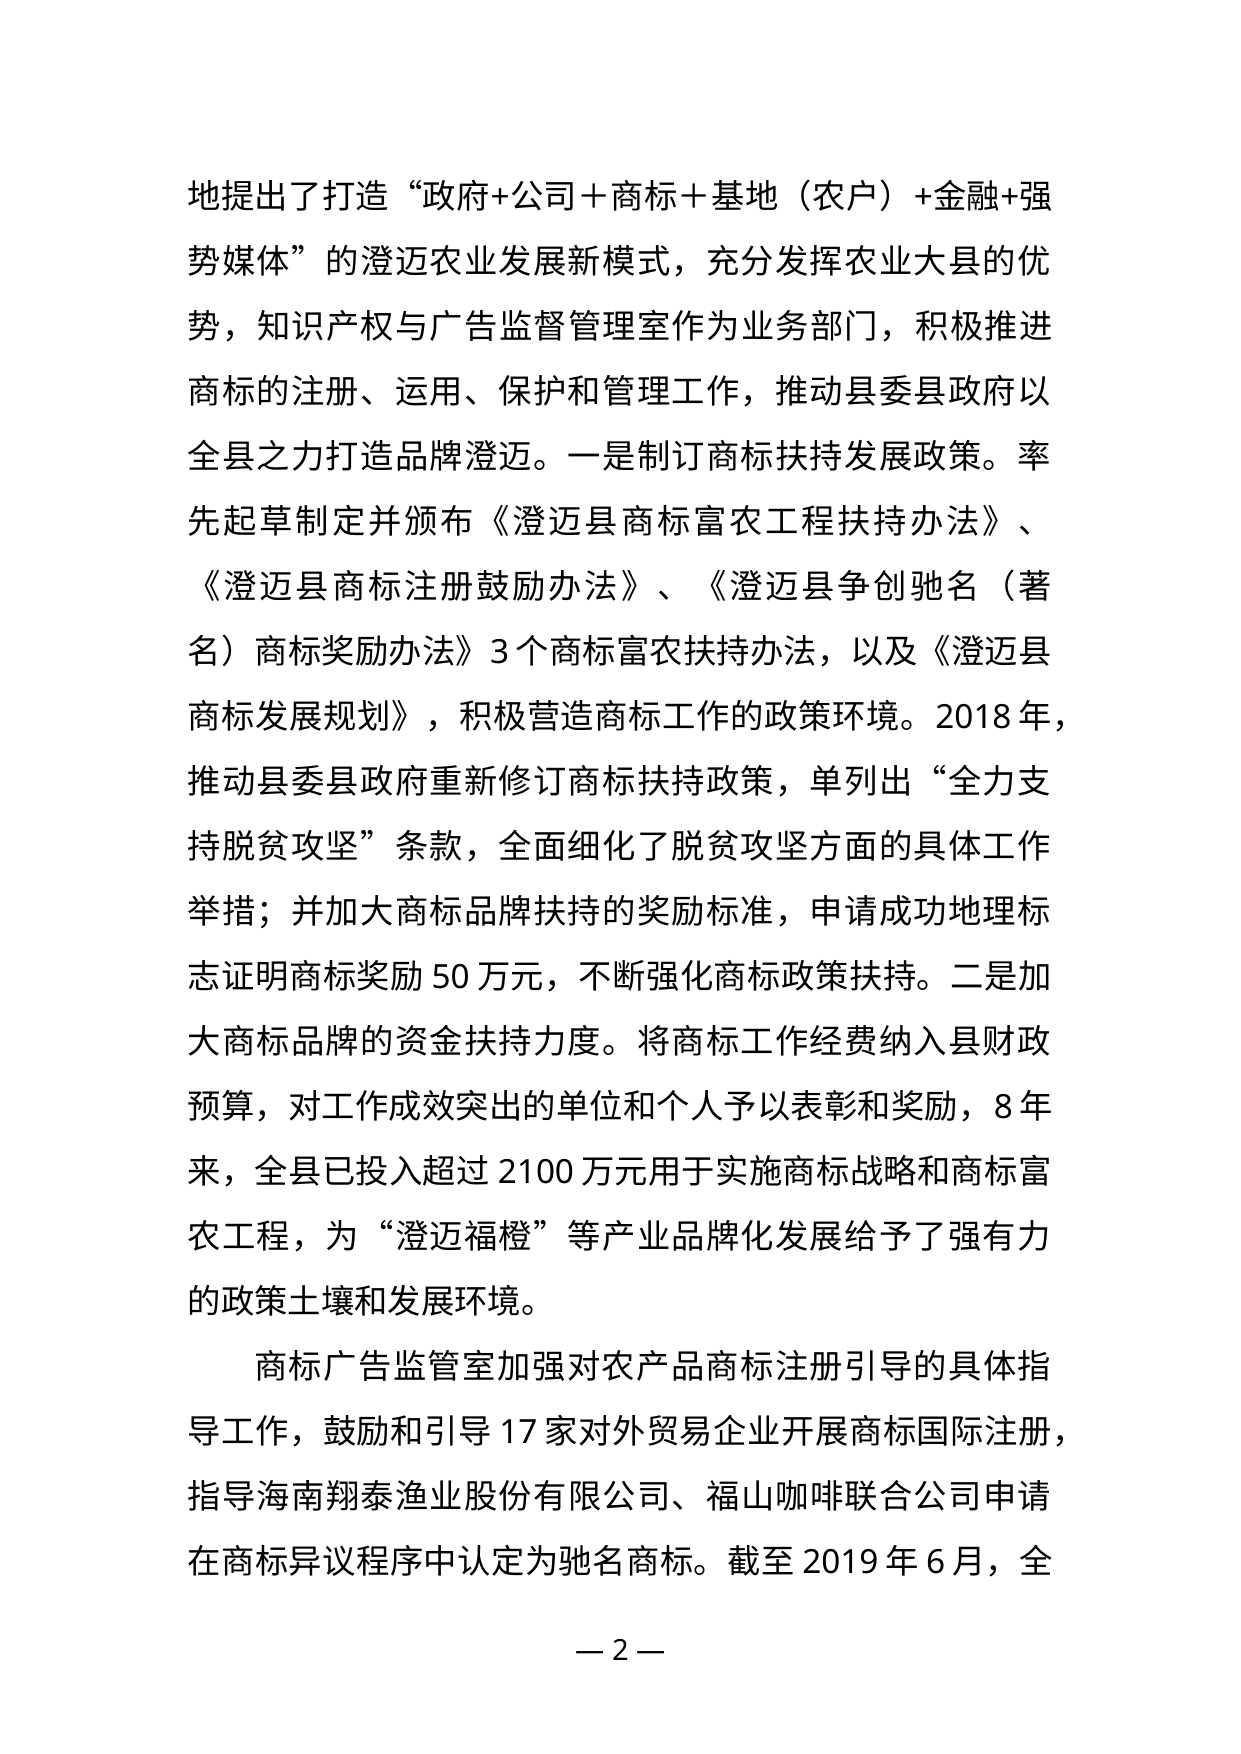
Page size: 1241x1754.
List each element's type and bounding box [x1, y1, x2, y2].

text [187, 1332, 1053, 1592]
text [187, 162, 1053, 1332]
